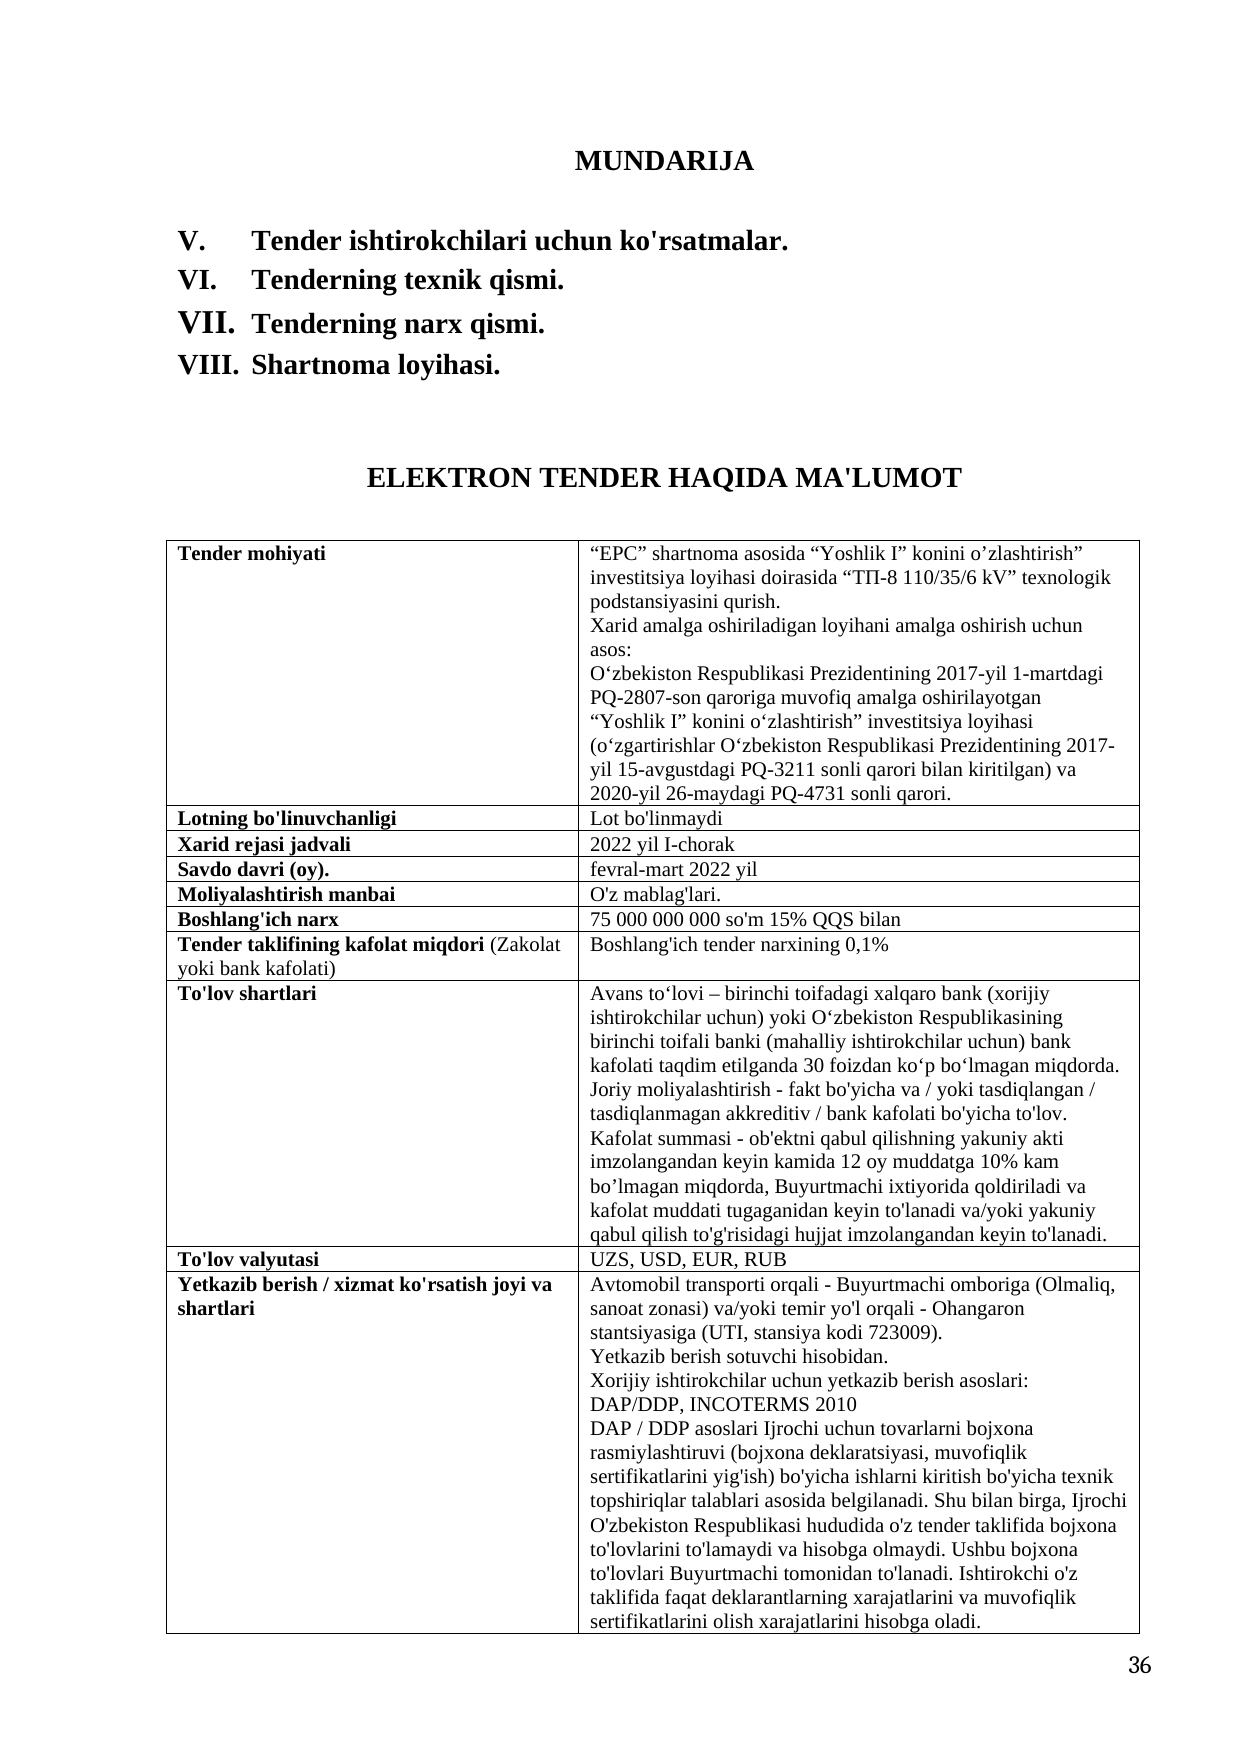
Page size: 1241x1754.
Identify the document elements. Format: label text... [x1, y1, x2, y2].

table_cell UZS, USD, EUR, RUB [579, 1247, 1139, 1271]
table_cell To'lov shartlari [167, 981, 578, 1246]
table_cell To'lov valyutasi [167, 1247, 578, 1271]
table_cell Tender taklifining kafolat miqdori (Zakolat yoki bank kafolati) [167, 932, 578, 980]
table_cell Lotning bo'linuvchanligi [167, 806, 578, 830]
table_cell Lot bo'linmaydi [579, 806, 1139, 830]
table_cell Moliyalashtirish manbai [167, 882, 578, 906]
list Tender ishtirokchilari uchun ko'rsatmalar. [177, 223, 1152, 256]
table_cell Yetkazib berish / xizmat ko'rsatish joyi va shartlari [167, 1272, 578, 1633]
table_header Tender mohiyati [167, 541, 578, 805]
text ELEKTRON TENDER HAQIDA MA'LUMOT [177, 460, 1152, 493]
table_cell Avans to‘lovi – birinchi toifadagi xalqaro bank (xorijiy ishtirokchilar uchun) yoki O‘zbekiston Respublikasining birinchi toifali banki (mahalliy ishtirokchilar uchun) bank kafolati taqdim etilganda 30 foizdan ko‘p bo‘lmagan miqdorda. Joriy moliyalashtirish - fakt bo'yicha va / yoki tasdiqlangan / tasdiqlanmagan akkreditiv / bank kafolati bo'yicha to'lov. Kafolat summasi - ob'ektni qabul qilishning yakuniy akti imzolangandan keyin kamida 12 oy muddatga 10% kam bo’lmagan miqdorda, Buyurtmachi ixtiyorida qoldiriladi va kafolat muddati tugaganidan keyin to'lanadi va/yoki yakuniy qabul qilish to'g'risidagi hujjat imzolangandan keyin to'lanadi. [579, 981, 1139, 1246]
table_cell Boshlang'ich narx [167, 907, 578, 931]
table_cell Avtomobil transporti orqali - Buyurtmachi omboriga (Olmaliq, sanoat zonasi) va/yoki temir yo'l orqali - Ohangaron stantsiyasiga (UTI, stansiya kodi 723009). Yetkazib berish sotuvchi hisobidan. Xorijiy ishtirokchilar uchun yetkazib berish asoslari: DAP/DDP, INCOTERMS 2010 DAP / DDP asoslari Ijrochi uchun tovarlarni bojxona rasmiylashtiruvi (bojxona deklaratsiyasi, muvofiqlik sertifikatlarini yig'ish) bo'yicha ishlarni kiritish bo'yicha texnik topshiriqlar talablari asosida belgilanadi. Shu bilan birga, Ijrochi O'zbekiston Respublikasi hududida o'z tender taklifida bojxona to'lovlarini to'lamaydi va hisobga olmaydi. Ushbu bojxona to'lovlari Buyurtmachi tomonidan to'lanadi. Ishtirokchi o'z taklifida faqat deklarantlarning xarajatlarini va muvofiqlik sertifikatlarini olish xarajatlarini hisobga oladi. [579, 1272, 1139, 1633]
list Tenderning texnik qismi. [177, 262, 1152, 296]
table_cell fevral-mart 2022 yil [579, 857, 1139, 881]
table_cell Boshlang'ich tender narxining 0,1% [579, 932, 1139, 980]
table_cell 75 000 000 000 so'm 15% QQS bilan [579, 907, 1139, 931]
list Shartnoma loyihasi. [177, 347, 1152, 380]
table_cell Xarid rejasi jadvali [167, 831, 578, 856]
text MUNDARIJA [177, 143, 1152, 177]
table_cell 2022 yil I-chorak [579, 831, 1139, 856]
list Tenderning narx qismi. [177, 302, 1152, 341]
table_header “EPC” shartnoma asosida “Yoshlik I” konini o’zlashtirish” investitsiya loyihasi doirasida “ТП-8 110/35/6 kV” texnologik podstansiyasini qurish. Xarid amalga oshiriladigan loyihani amalga oshirish uchun asos: O‘zbekiston Respublikasi Prezidentining 2017-yil 1-martdagi PQ-2807-son qaroriga muvofiq amalga oshirilayotgan “Yoshlik I” konini o‘zlashtirish” investitsiya loyihasi (o‘zgartirishlar O‘zbekiston Respublikasi Prezidentining 2017-yil 15-avgustdagi PQ-3211 sonli qarori bilan kiritilgan) va 2020-yil 26-maydagi PQ-4731 sonli qarori. [579, 541, 1139, 805]
table_cell Savdo davri (oy). [167, 857, 578, 881]
table_cell O'z mablag'lari. [579, 882, 1139, 906]
